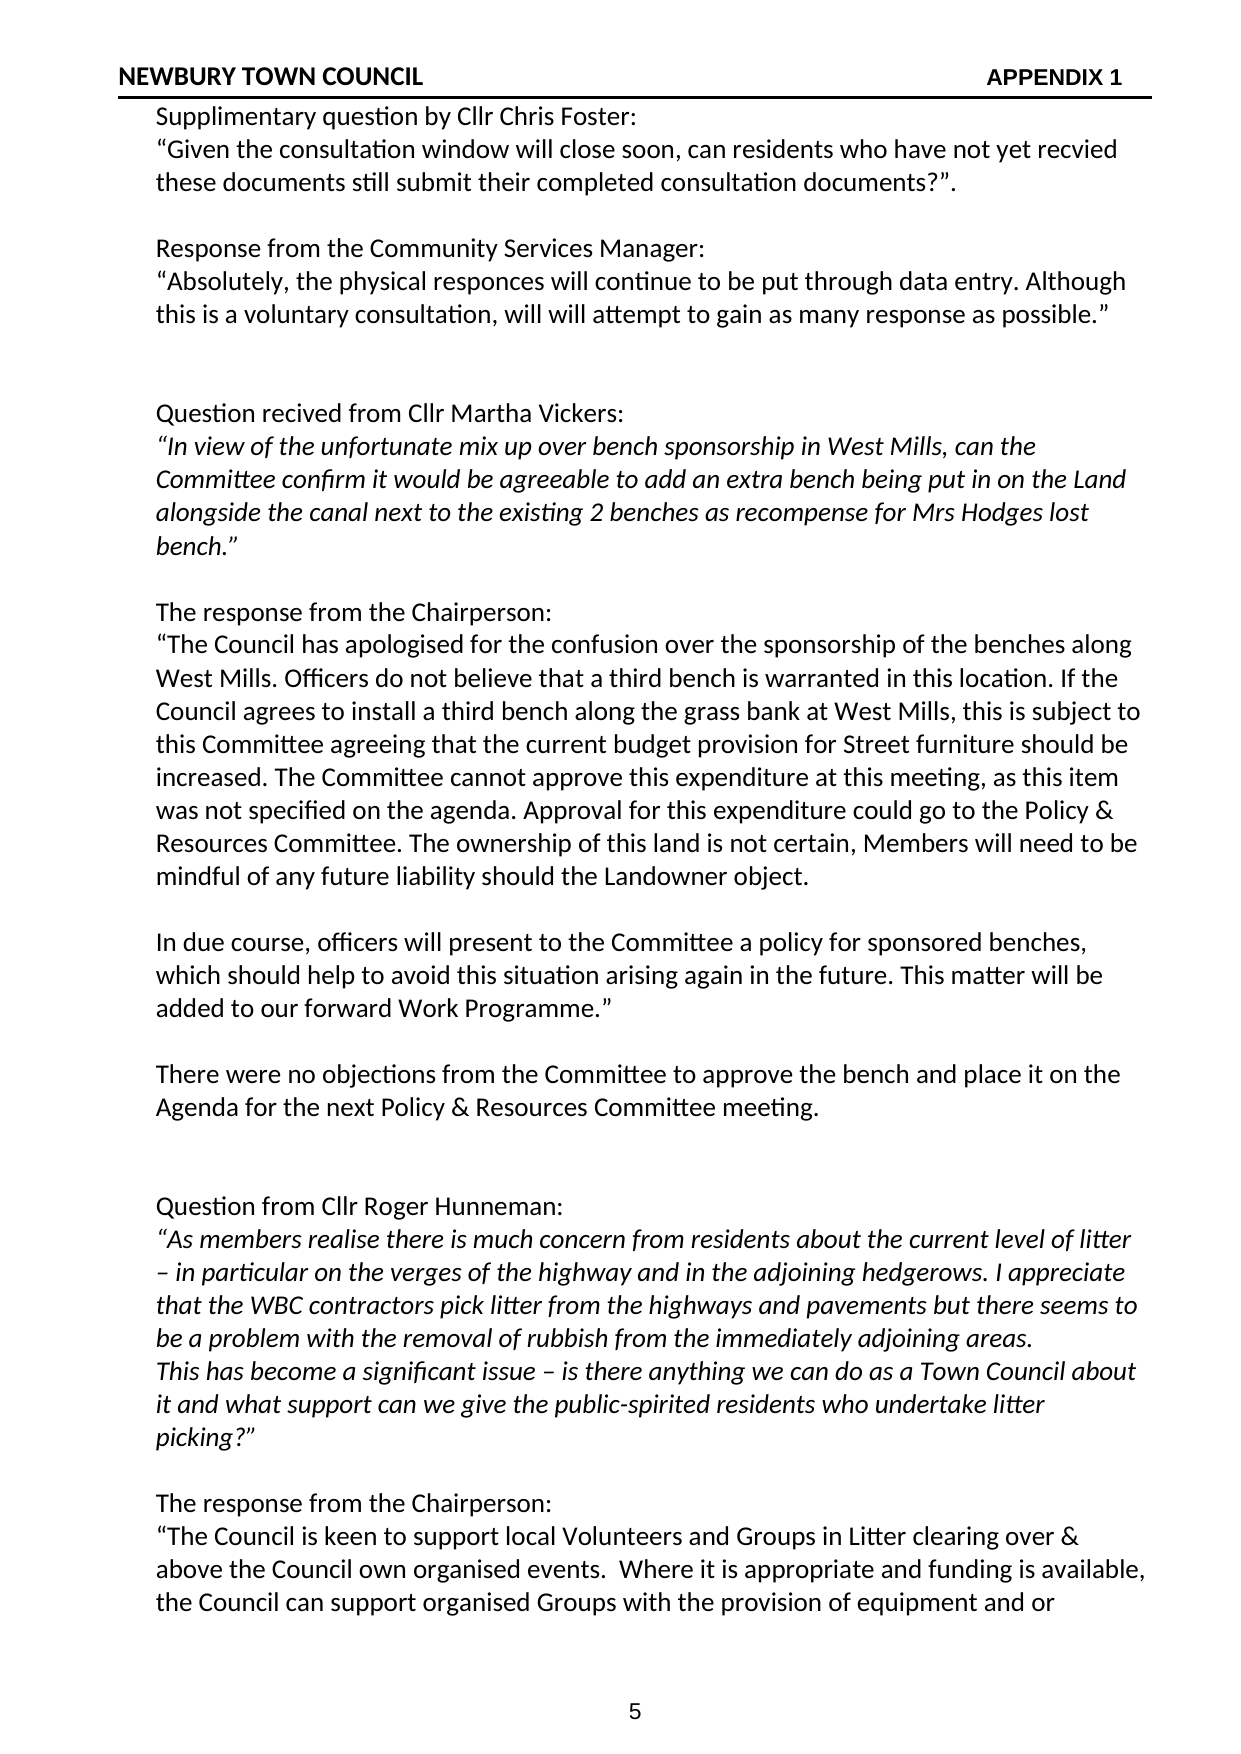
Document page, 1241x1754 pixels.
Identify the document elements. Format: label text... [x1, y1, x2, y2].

text “The Council has apologised for the confusion over the sponsorship of the benches along West Mills. Officers do not believe that a third bench is warranted in this location. If the Council agrees to install a third bench along the grass bank at West Mills, this is subject to this Committee agreeing that the current budget provision for Street furniture should be increased. The Committee cannot approve this expenditure at this meeting, as this item was not specified on the agenda. Approval for this expenditure could go to the Policy & Resources Committee. The ownership of this land is not certain, Members will need to be mindful of any future liability should the Landowner object. [156, 628, 1152, 892]
text Question recived from Cllr Martha Vickers: [156, 397, 1152, 429]
text This has become a significant issue – is there anything we can do as a Town Council about it and what support can we give the public-spirited residents who undertake litter picking?” [156, 1354, 1152, 1453]
text “As members realise there is much concern from residents about the current level of litter – in particular on the verges of the highway and in the adjoining hedgerows. I appreciate that the WBC contractors pick litter from the highways and pavements but there seems to be a problem with the removal of rubbish from the immediately adjoining areas. [156, 1222, 1152, 1354]
text In due course, officers will present to the Committee a policy for sponsored benches, which should help to avoid this situation arising again in the future. This matter will be added to our forward Work Programme.” [156, 925, 1152, 1024]
text Question from Cllr Roger Hunneman: [156, 1189, 1152, 1222]
text There were no objections from the Committee to approve the bench and place it on the Agenda for the next Policy & Resources Committee meeting. [156, 1057, 1152, 1123]
text Response from the Community Services Manager: [156, 231, 1152, 264]
text “Absolutely, the physical responces will continue to be put through data entry. Although this is a voluntary consultation, will will attempt to gain as many response as possible.” [156, 264, 1152, 331]
text The response from the Chairperson: [156, 595, 1152, 628]
text “In view of the unfortunate mix up over bench sponsorship in West Mills, can the Committee confirm it would be agreeable to add an extra bench being put in on the Land alongside the canal next to the existing 2 benches as recompense for Mrs Hodges lost bench.” [156, 429, 1152, 562]
text The response from the Chairperson: [156, 1486, 1152, 1519]
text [156, 1519, 1152, 1618]
text “Given the consultation window will close soon, can residents who have not yet recvied these documents still submit their completed consultation documents?”. [156, 132, 1152, 198]
text Supplimentary question by Cllr Chris Foster: [156, 99, 1152, 132]
